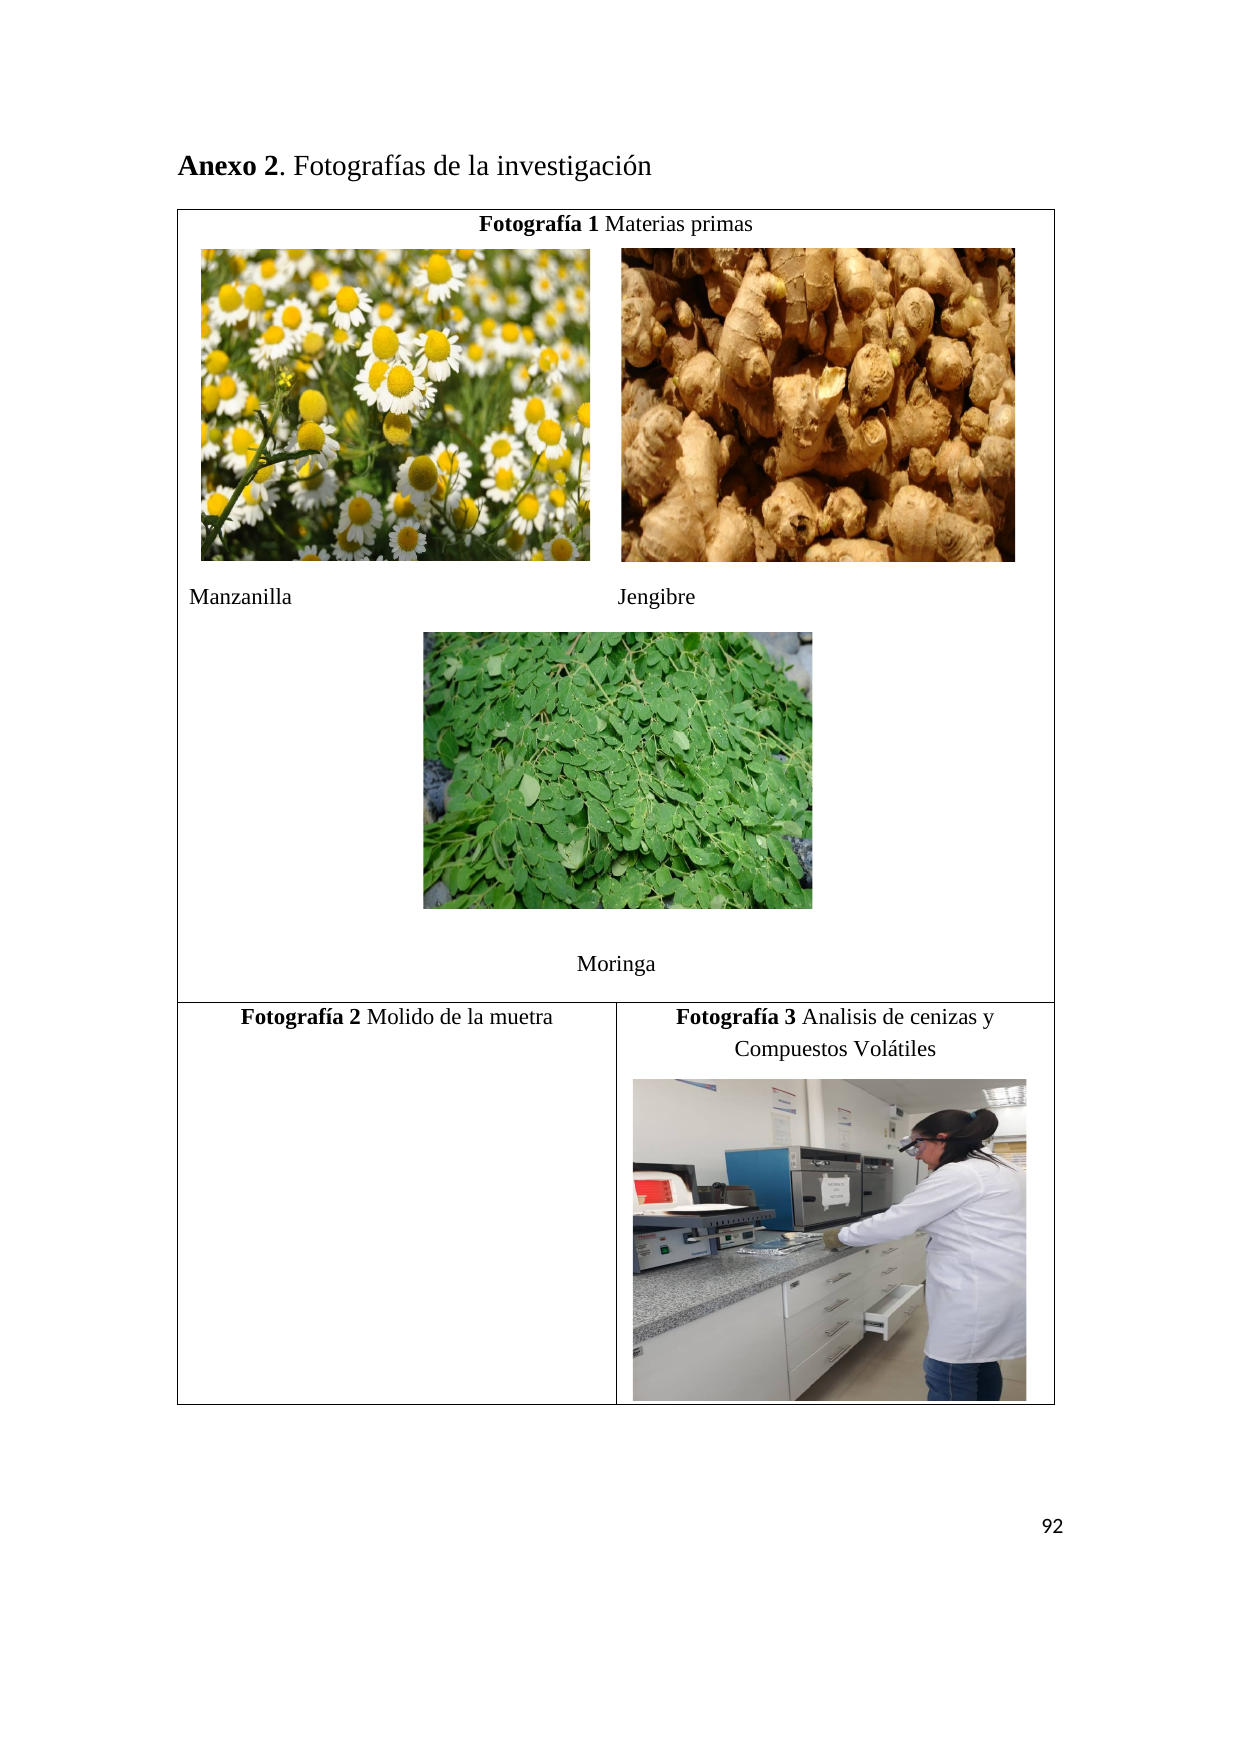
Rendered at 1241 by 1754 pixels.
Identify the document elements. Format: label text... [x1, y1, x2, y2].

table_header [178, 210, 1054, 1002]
picture [421, 632, 813, 908]
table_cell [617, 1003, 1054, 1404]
picture [199, 249, 590, 559]
picture [632, 1079, 1027, 1402]
picture [621, 248, 1016, 562]
text Anexo 2. Fotografías de la investigación [177, 148, 1063, 181]
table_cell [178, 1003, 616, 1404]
